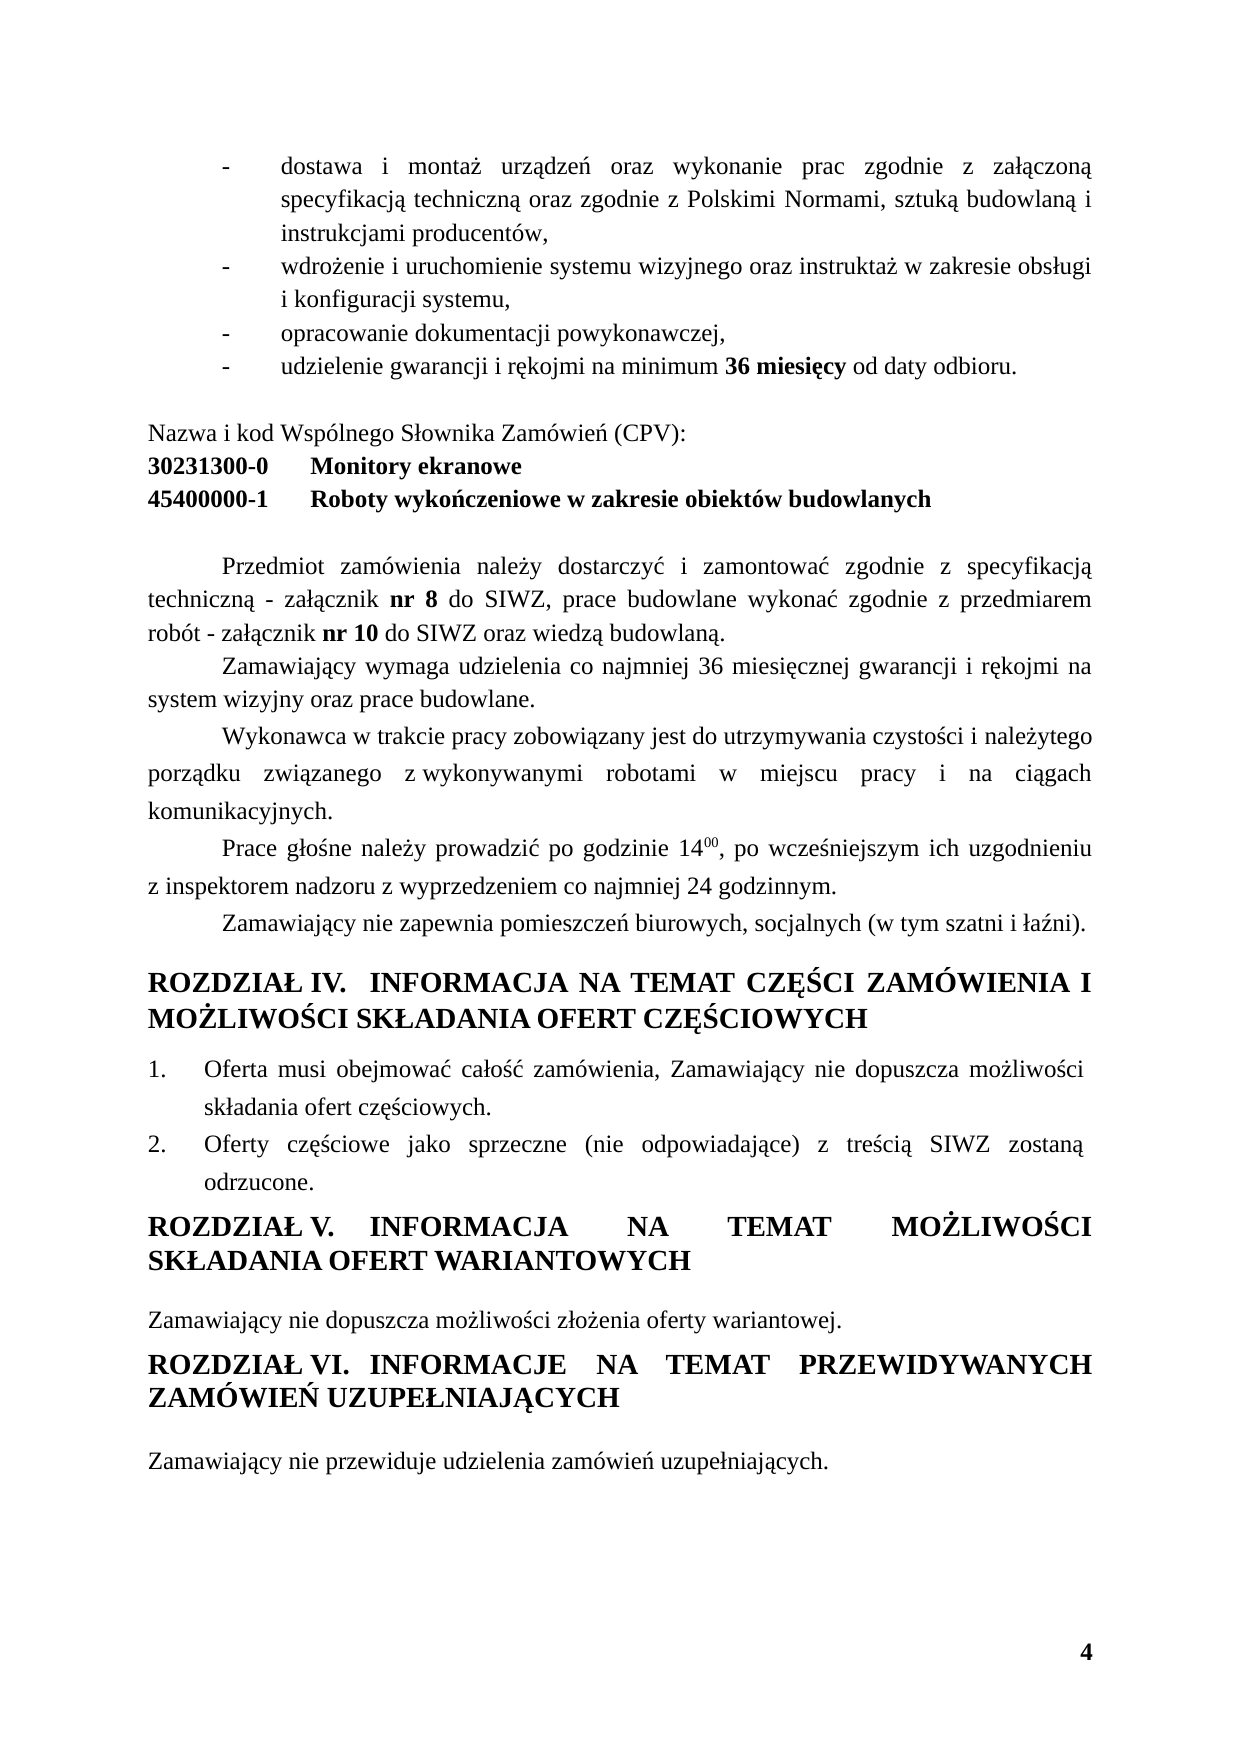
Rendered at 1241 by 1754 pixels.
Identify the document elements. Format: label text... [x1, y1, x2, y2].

text Przedmiot zamówienia należy dostarczyć i zamontować zgodnie z specyfikacją techniczną - załącznik nr 8 do SIWZ, prace budowlane wykonać zgodnie z przedmiarem robót - załącznik nr 10 do SIWZ oraz wiedzą budowlaną. [148, 548, 1092, 648]
text - wdrożenie i uruchomienie systemu wizyjnego oraz instruktaż w zakresie obsługi i konfiguracji systemu, [222, 248, 1092, 314]
list Oferta musi obejmować całość zamówienia, Zamawiający nie dopuszcza możliwości składania ofert częściowych. [148, 1048, 1085, 1123]
text - udzielenie gwarancji i rękojmi na minimum 36 miesięcy od daty odbioru. [222, 348, 1092, 381]
subtitle ROZDZIAŁ VI. INFORMACJE NA TEMAT PRZEWIDYWANYCH ZAMÓWIEŃ UZUPEŁNIAJĄCYCH [148, 1348, 1092, 1414]
text 30231300-0 Monitory ekranowe [148, 448, 1092, 481]
text Zamawiający wymaga udzielenia co najmniej 36 miesięcznej gwarancji i rękojmi na system wizyjny oraz prace budowlane. [148, 648, 1092, 714]
text Zamawiający nie zapewnia pomieszczeń biurowych, socjalnych (w tym szatni i łaźni). [148, 902, 1092, 939]
text 45400000-1 Roboty wykończeniowe w zakresie obiektów budowlanych [148, 481, 1092, 514]
list Oferty częściowe jako sprzeczne (nie odpowiadające) z treścią SIWZ zostaną odrzucone. [148, 1123, 1085, 1198]
text Prace głośne należy prowadzić po godzinie 1400, po wcześniejszym ich uzgodnieniu z inspektorem nadzoru z wyprzedzeniem co najmniej 24 godzinnym. [148, 827, 1092, 902]
text - opracowanie dokumentacji powykonawczej, [222, 314, 1092, 348]
subtitle ROZDZIAŁ IV. INFORMACJA NA TEMAT CZĘŚCI ZAMÓWIENIA I MOŻLIWOŚCI SKŁADANIA OFERT CZĘŚCIOWYCH [148, 964, 1092, 1035]
text Wykonawca w trakcie pracy zobowiązany jest do utrzymywania czystości i należytego porządku związanego z wykonywanymi robotami w miejscu pracy i na ciągach komunikacyjnych. [148, 714, 1092, 827]
text Zamawiający nie przewiduje udzielenia zamówień uzupełniających. [148, 1439, 1085, 1477]
text - dostawa i montaż urządzeń oraz wykonanie prac zgodnie z załączoną specyfikacją techniczną oraz zgodnie z Polskimi Normami, sztuką budowlaną i instrukcjami producentów, [222, 148, 1092, 248]
text Zamawiający nie dopuszcza możliwości złożenia oferty wariantowej. [148, 1302, 1085, 1335]
subtitle ROZDZIAŁ V. INFORMACJA NA TEMAT MOŻLIWOŚCI SKŁADANIA OFERT WARIANTOWYCH [148, 1210, 1092, 1277]
text Nazwa i kod Wspólnego Słownika Zamówień (CPV): [148, 414, 1085, 448]
